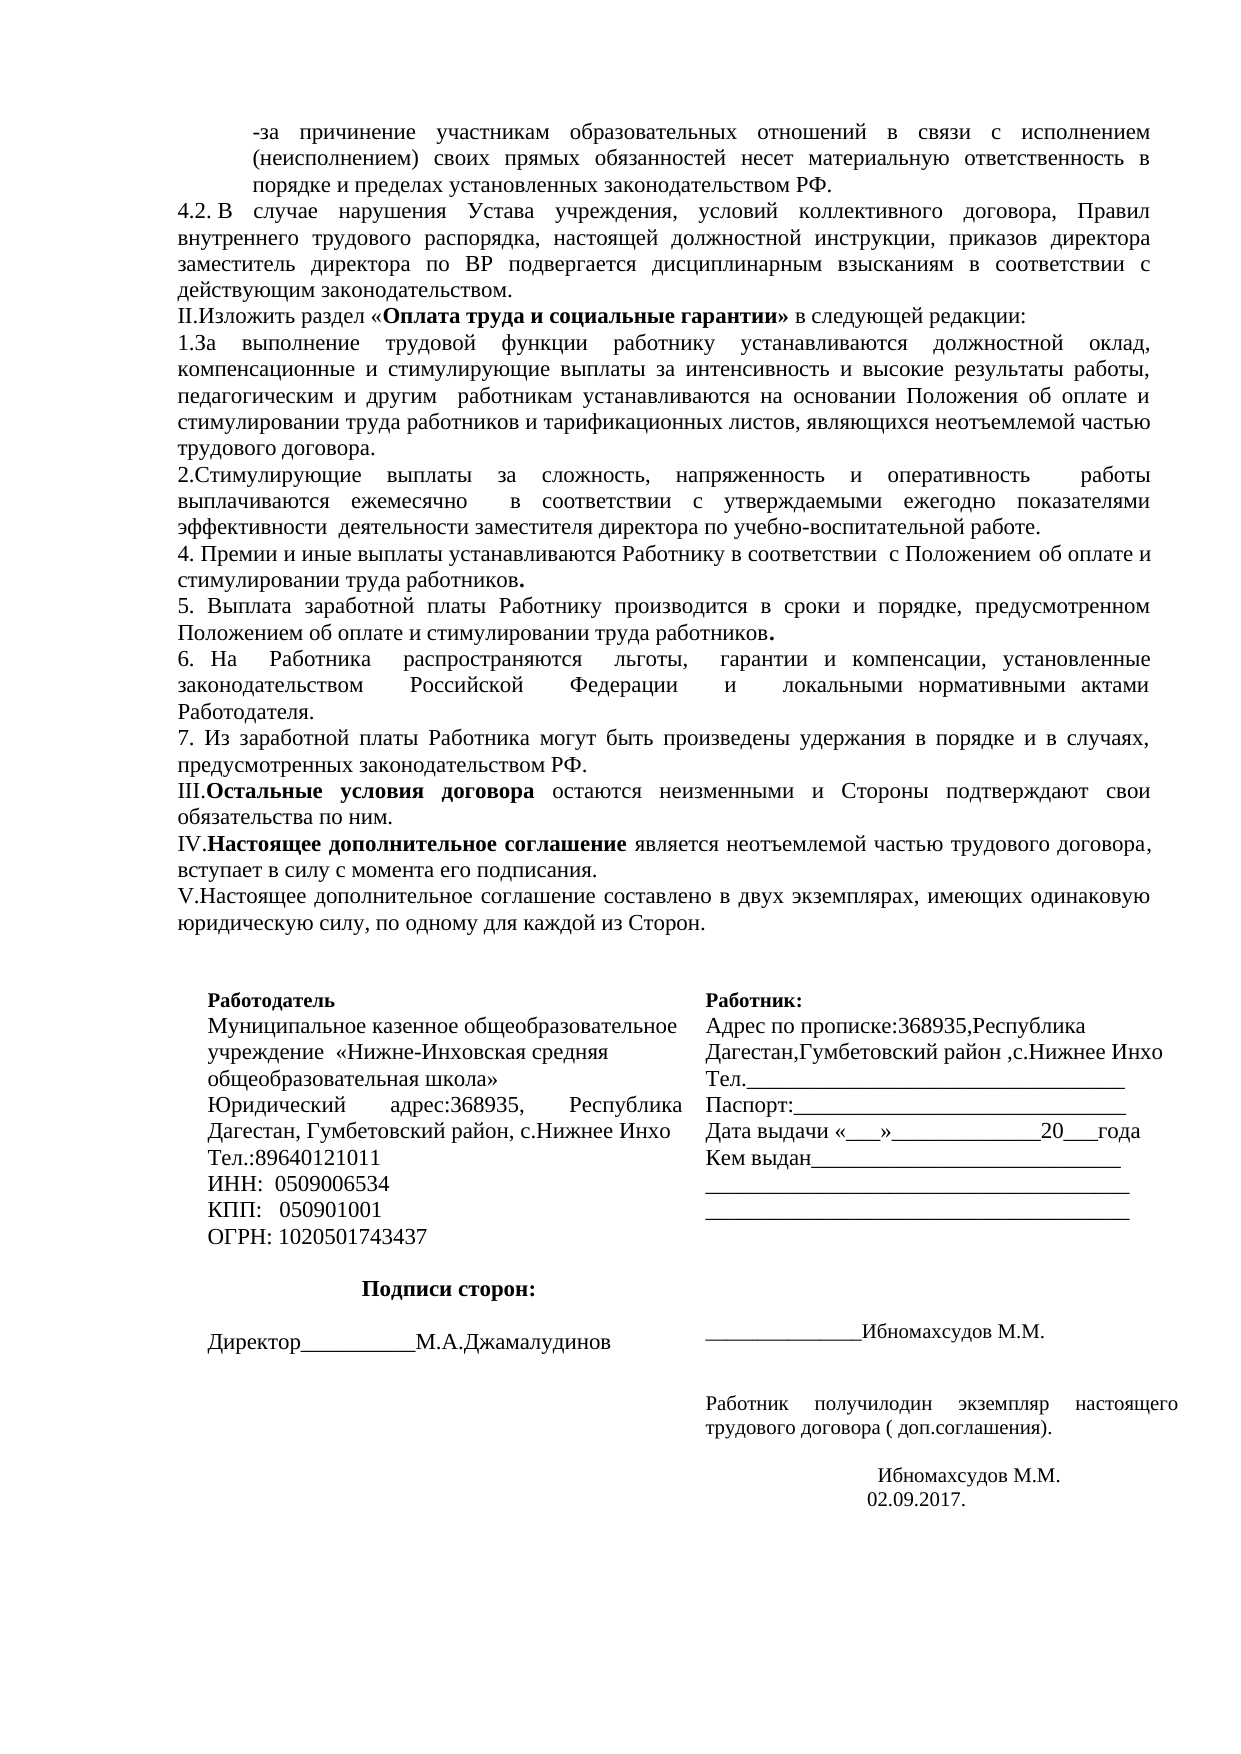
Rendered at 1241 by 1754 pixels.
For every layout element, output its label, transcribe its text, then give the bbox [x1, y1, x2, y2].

text V.Настоящее дополнительное соглашение составлено в двух экземплярах, имеющих одинаковую юридическую силу, по одному для каждой из Сторон. [177, 882, 1152, 935]
text II.Изложить раздел «Оплата труда и социальные гарантии» в следующей редакции: [177, 303, 1152, 329]
text 2.Стимулирующие выплаты за сложность, напряженность и оперативность работы выплачиваются ежемесячно в соответствии с утверждаемыми ежегодно показателями эффективности деятельности заместителя директора по учебно-воспитательной работе. [177, 461, 1152, 540]
text -за причинение участникам образовательных отношений в связи с исполнением (неисполнением) своих прямых обязанностей несет материальную ответственность в порядке и пределах установленных законодательством РФ. [252, 118, 1152, 197]
text 4.2. В случае нарушения Устава учреждения, условий коллективного договора, Правил внутреннего трудового распорядка, настоящей должностной инструкции, приказов директора заместитель директора по ВР подвергается дисциплинарным взысканиям в соответствии с действующим законодательством. [177, 197, 1152, 303]
text 6. На Работника распространяются льготы, гарантии и компенсации, установленные законодательством Российской Федерации и локальными нормативными актами Работодателя. [177, 645, 1152, 724]
table_header Работник: Адрес по прописке:368935,Республика Дагестан,Гумбетовский район ,с.Нижнее Инхо Тел._________________________________ Паспорт:_____________________________ Дата выдачи «___»_____________20___года Кем выдан___________________________ _____________________________________ _____________________________________ _______________Ибномахсудов М.М. Работник получилодин экземпляр настоящего трудового договора ( доп.соглашения). Ибномахсудов М.М. 02.09.2017. [694, 988, 1190, 1511]
text IV.Настоящее дополнительное соглашение является неотъемлемой частью трудового договора, вступает в силу с момента его подписания. [177, 830, 1152, 882]
text III.Остальные условия договора остаются неизменными и Стороны подтверждают свои обязательства по ним. [177, 777, 1152, 830]
text 5. Выплата заработной платы Работнику производится в сроки и порядке, предусмотренном Положением об оплате и стимулировании труда работников. [177, 592, 1152, 645]
text 7. Из заработной платы Работника могут быть произведены удержания в порядке и в случаях, предусмотренных законодательством РФ. [177, 724, 1152, 777]
text 1.За выполнение трудовой функции работнику устанавливаются должностной оклад, компенсационные и стимулирующие выплаты за интенсивность и высокие результаты работы, педагогическим и другим работникам устанавливаются на основании Положения об оплате и стимулировании труда работников и тарификационных листов, являющихся неотъемлемой частью трудового договора. [177, 329, 1152, 461]
table_header Работодатель Муниципальное казенное общеобразовательное учреждение «Нижне-Инховская средняя общеобразовательная школа» Юридический адрес:368935, Республика Дагестан, Гумбетовский район, с.Нижнее Инхо Тел.:89640121011 ИНН: 0509006534 КПП: 050901001 ОГРН: 1020501743437 Подписи сторон: Директор__________М.А.Джамалудинов [196, 988, 694, 1511]
text 4. Премии и иные выплаты устанавливаются Работнику в соответствии с Положением об оплате и стимулировании труда работников. [177, 540, 1152, 592]
